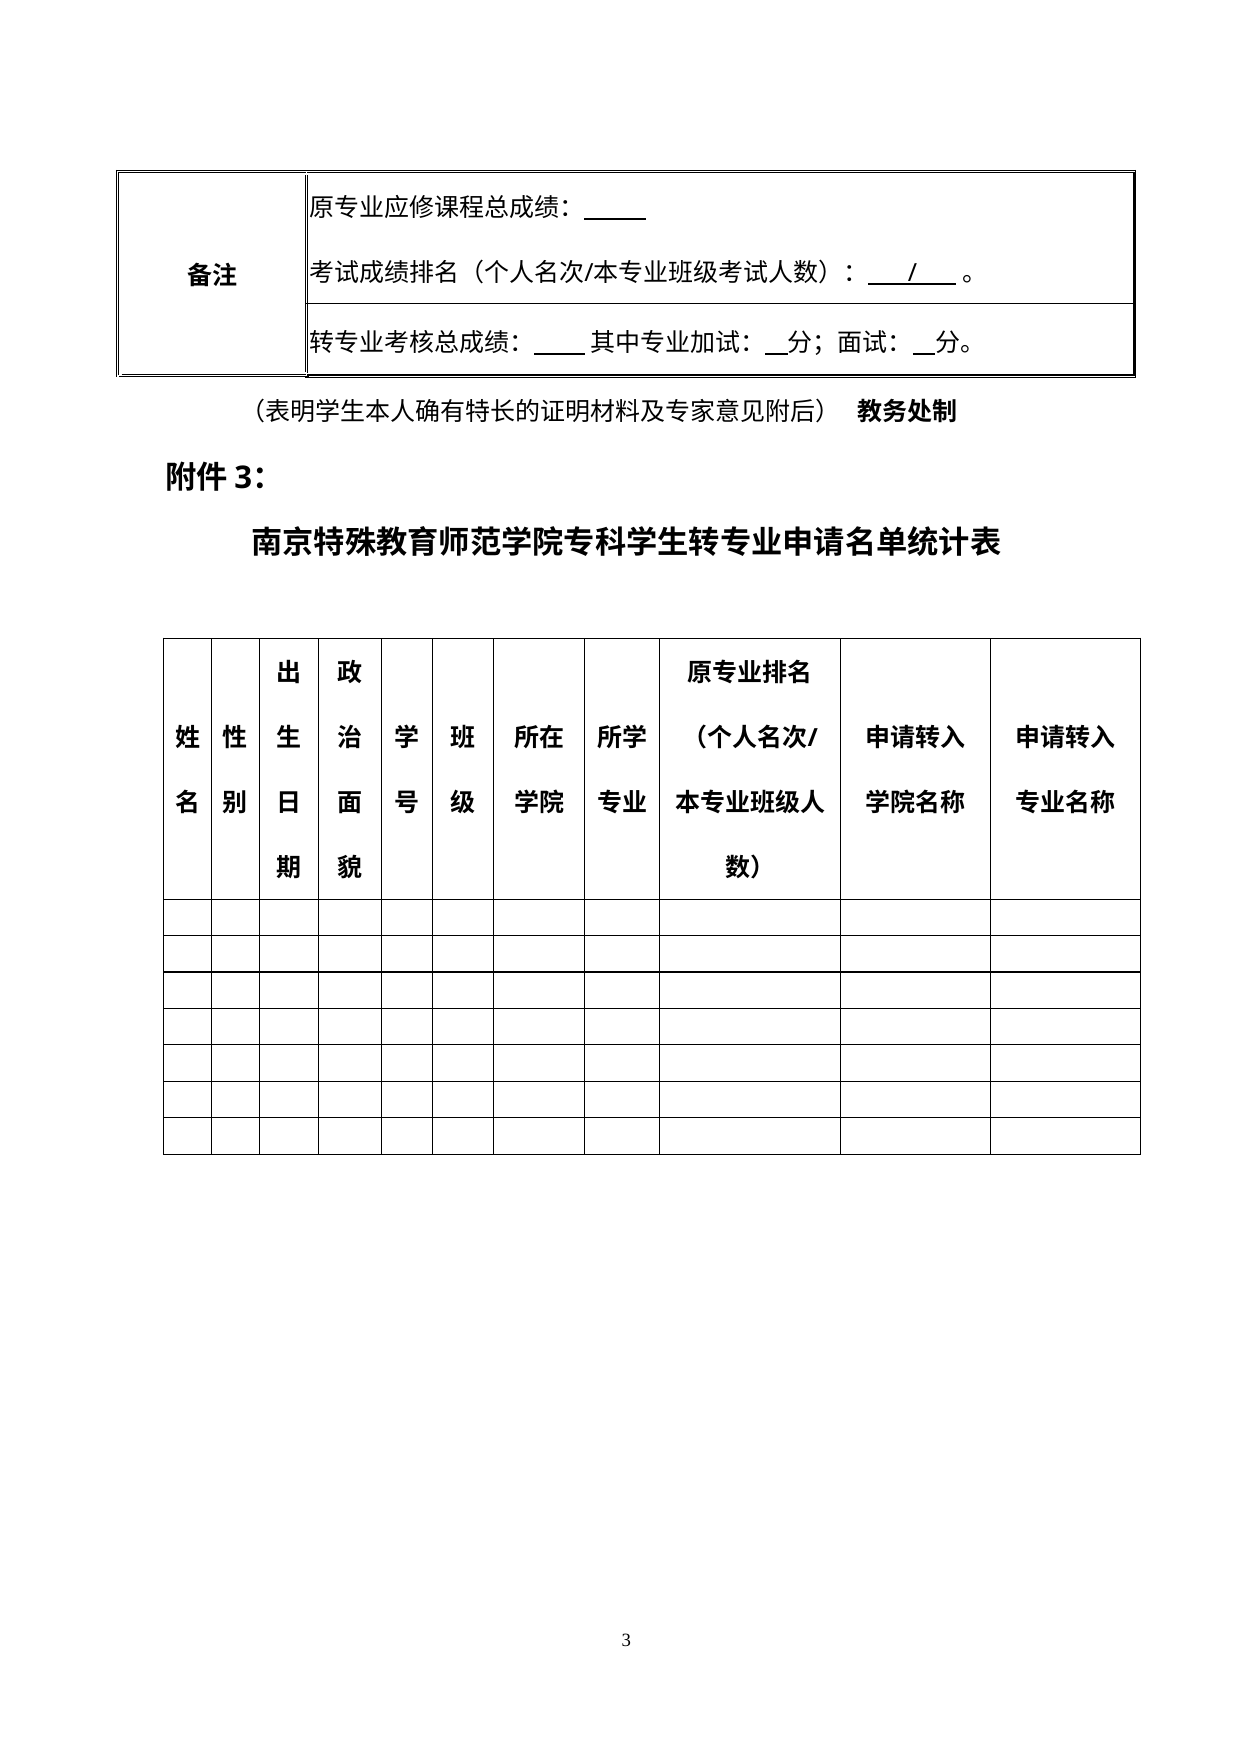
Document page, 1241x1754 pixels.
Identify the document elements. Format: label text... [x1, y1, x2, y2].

table_cell [319, 973, 381, 1008]
table_header 班级 [433, 639, 493, 898]
text 附件3： [165, 442, 1087, 507]
table_header 性别 [212, 639, 259, 898]
table_cell [212, 936, 259, 971]
table_cell [660, 973, 840, 1008]
table_cell [660, 936, 840, 971]
table_cell [382, 1118, 432, 1154]
table_header 姓名 [164, 639, 211, 898]
table_cell [660, 1045, 840, 1081]
table_cell [841, 1045, 990, 1081]
table_cell [841, 900, 990, 935]
table_cell [164, 1118, 211, 1154]
table_cell [585, 900, 659, 935]
table_cell [660, 1082, 840, 1117]
table_cell [433, 936, 493, 971]
table_cell [494, 1009, 584, 1044]
table_cell [585, 1009, 659, 1044]
table_cell [433, 973, 493, 1008]
table_header 出生日期 [260, 639, 318, 898]
table_cell [212, 1009, 259, 1044]
table_cell [841, 1082, 990, 1117]
table_cell [382, 973, 432, 1008]
table_cell [319, 1009, 381, 1044]
table_cell 备注 [119, 173, 307, 374]
table_cell [164, 1082, 211, 1117]
table_cell [260, 1009, 318, 1044]
table_cell [260, 1082, 318, 1117]
text 南京特殊教育师范学院专科学生转专业申请名单统计表 [165, 507, 1087, 572]
table_cell [841, 1009, 990, 1044]
table_cell [494, 900, 584, 935]
table_cell [319, 1118, 381, 1154]
table_cell [212, 900, 259, 935]
table_cell [433, 1118, 493, 1154]
table_cell [991, 1009, 1140, 1044]
table_cell [841, 1118, 990, 1154]
table_header 政治面貌 [319, 639, 381, 898]
table_cell [212, 1082, 259, 1117]
table_cell [433, 1082, 493, 1117]
table_cell [585, 973, 659, 1008]
table_cell [164, 1009, 211, 1044]
table_cell [991, 900, 1140, 935]
table_header 申请转入 专业名称 [991, 639, 1140, 898]
table_cell [382, 900, 432, 935]
table_cell [585, 936, 659, 971]
table_cell [212, 973, 259, 1008]
table_cell [382, 1082, 432, 1117]
table_cell [991, 1118, 1140, 1154]
table_cell [260, 900, 318, 935]
table_cell [212, 1045, 259, 1081]
table_header 原专业排名（个人名次/本专业班级人数） [660, 639, 840, 898]
table_cell [494, 973, 584, 1008]
table_cell [319, 1045, 381, 1081]
table_cell [212, 1118, 259, 1154]
table_cell [319, 900, 381, 935]
table_cell [319, 936, 381, 971]
table_cell 转专业考核总成绩： 其中专业加试： 分；面试： 分。 [307, 304, 1133, 374]
table_header 申请转入 学院名称 [841, 639, 990, 898]
table_cell [382, 1045, 432, 1081]
table_cell [991, 973, 1140, 1008]
table_cell [660, 900, 840, 935]
table_header 所学专业 [585, 639, 659, 898]
table_cell [494, 1118, 584, 1154]
table_cell [660, 1009, 840, 1044]
table_cell [164, 973, 211, 1008]
table_header 所在学院 [494, 639, 584, 898]
table_cell [382, 936, 432, 971]
table_cell [585, 1045, 659, 1081]
table_cell [585, 1118, 659, 1154]
table_cell [841, 973, 990, 1008]
table_cell [164, 1045, 211, 1081]
table_cell [164, 900, 211, 935]
table_cell [585, 1082, 659, 1117]
table_cell [841, 936, 990, 971]
table_cell [433, 900, 493, 935]
table_cell [382, 1009, 432, 1044]
table_cell 原专业应修课程总成绩： 考试成绩排名（个人名次/本专业班级考试人数）： / 。 [307, 173, 1133, 303]
table_cell [260, 936, 318, 971]
table_cell [991, 1045, 1140, 1081]
table_cell [494, 1082, 584, 1117]
table_header 学号 [382, 639, 432, 898]
table_cell [991, 936, 1140, 971]
table_cell [319, 1082, 381, 1117]
table_cell [494, 936, 584, 971]
table_cell [260, 973, 318, 1008]
table_cell [433, 1009, 493, 1044]
table_cell [260, 1045, 318, 1081]
table_cell [991, 1082, 1140, 1117]
table_cell [494, 1045, 584, 1081]
table_cell [260, 1118, 318, 1154]
text （表明学生本人确有特长的证明材料及专家意见附后） 教务处制 [165, 377, 1087, 442]
table_cell [660, 1118, 840, 1154]
table_cell [433, 1045, 493, 1081]
table_cell [164, 936, 211, 971]
